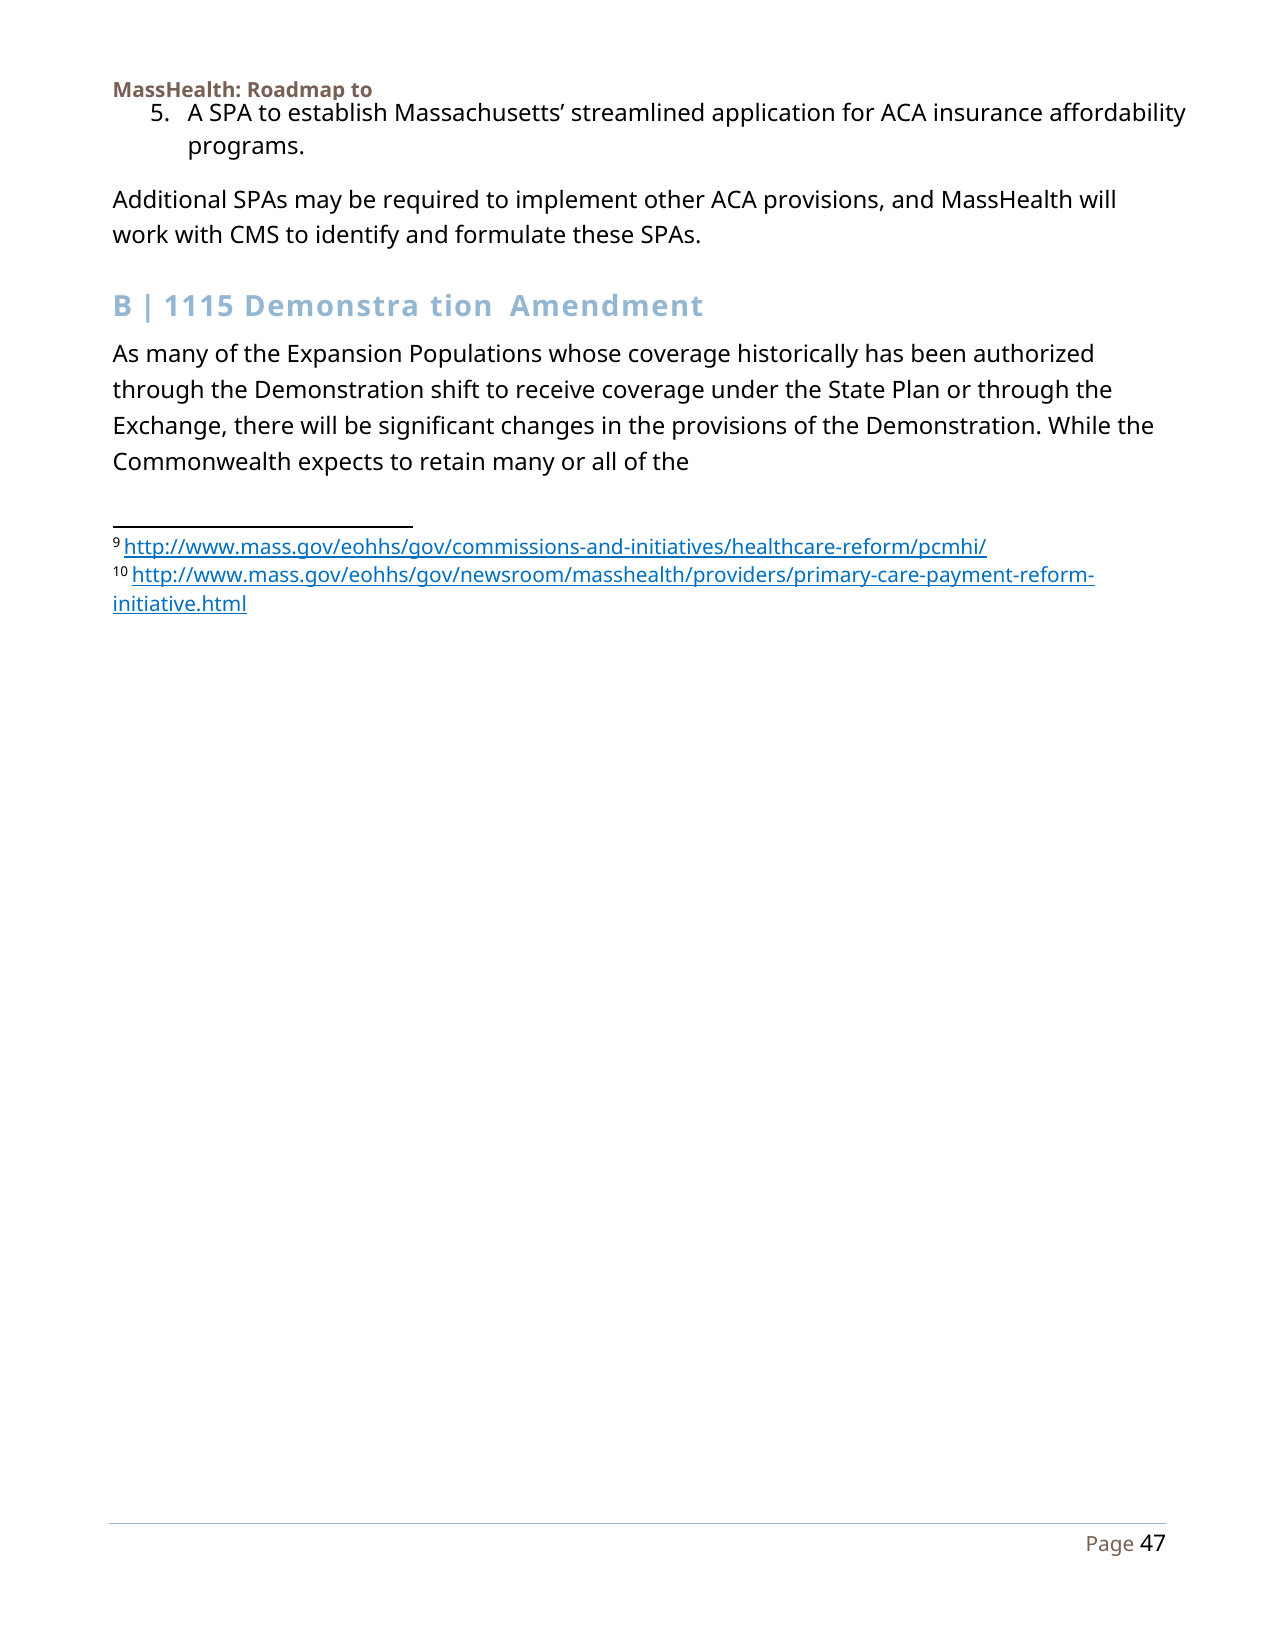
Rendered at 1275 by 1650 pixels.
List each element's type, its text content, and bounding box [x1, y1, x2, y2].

text 10 http://www.mass.gov/eohhs/gov/newsroom/masshealth/providers/primary-care-payment-reform-initiative.html [112, 561, 1204, 617]
text 9 http://www.mass.gov/eohhs/gov/commissions-and-initiatives/healthcare-reform/pcmhi/ [112, 532, 1204, 561]
text As many of the Expansion Populations whose coverage historically has been authorized through the Demonstration shift to receive coverage under the State Plan or through the Exchange, there will be significant changes in the provisions of the Demonstration. While the Commonwealth expects to retain many or all of the [112, 337, 1162, 477]
text Additional SPAs may be required to implement other ACA provisions, and MassHealth will work with CMS to identify and formulate these SPAs. [112, 182, 1146, 251]
subtitle B | 1115 Demonstra tion Amendment [112, 286, 1204, 325]
list A SPA to establish Massachusetts’ streamlined application for ACA insurance affordability programs. [150, 96, 1204, 161]
